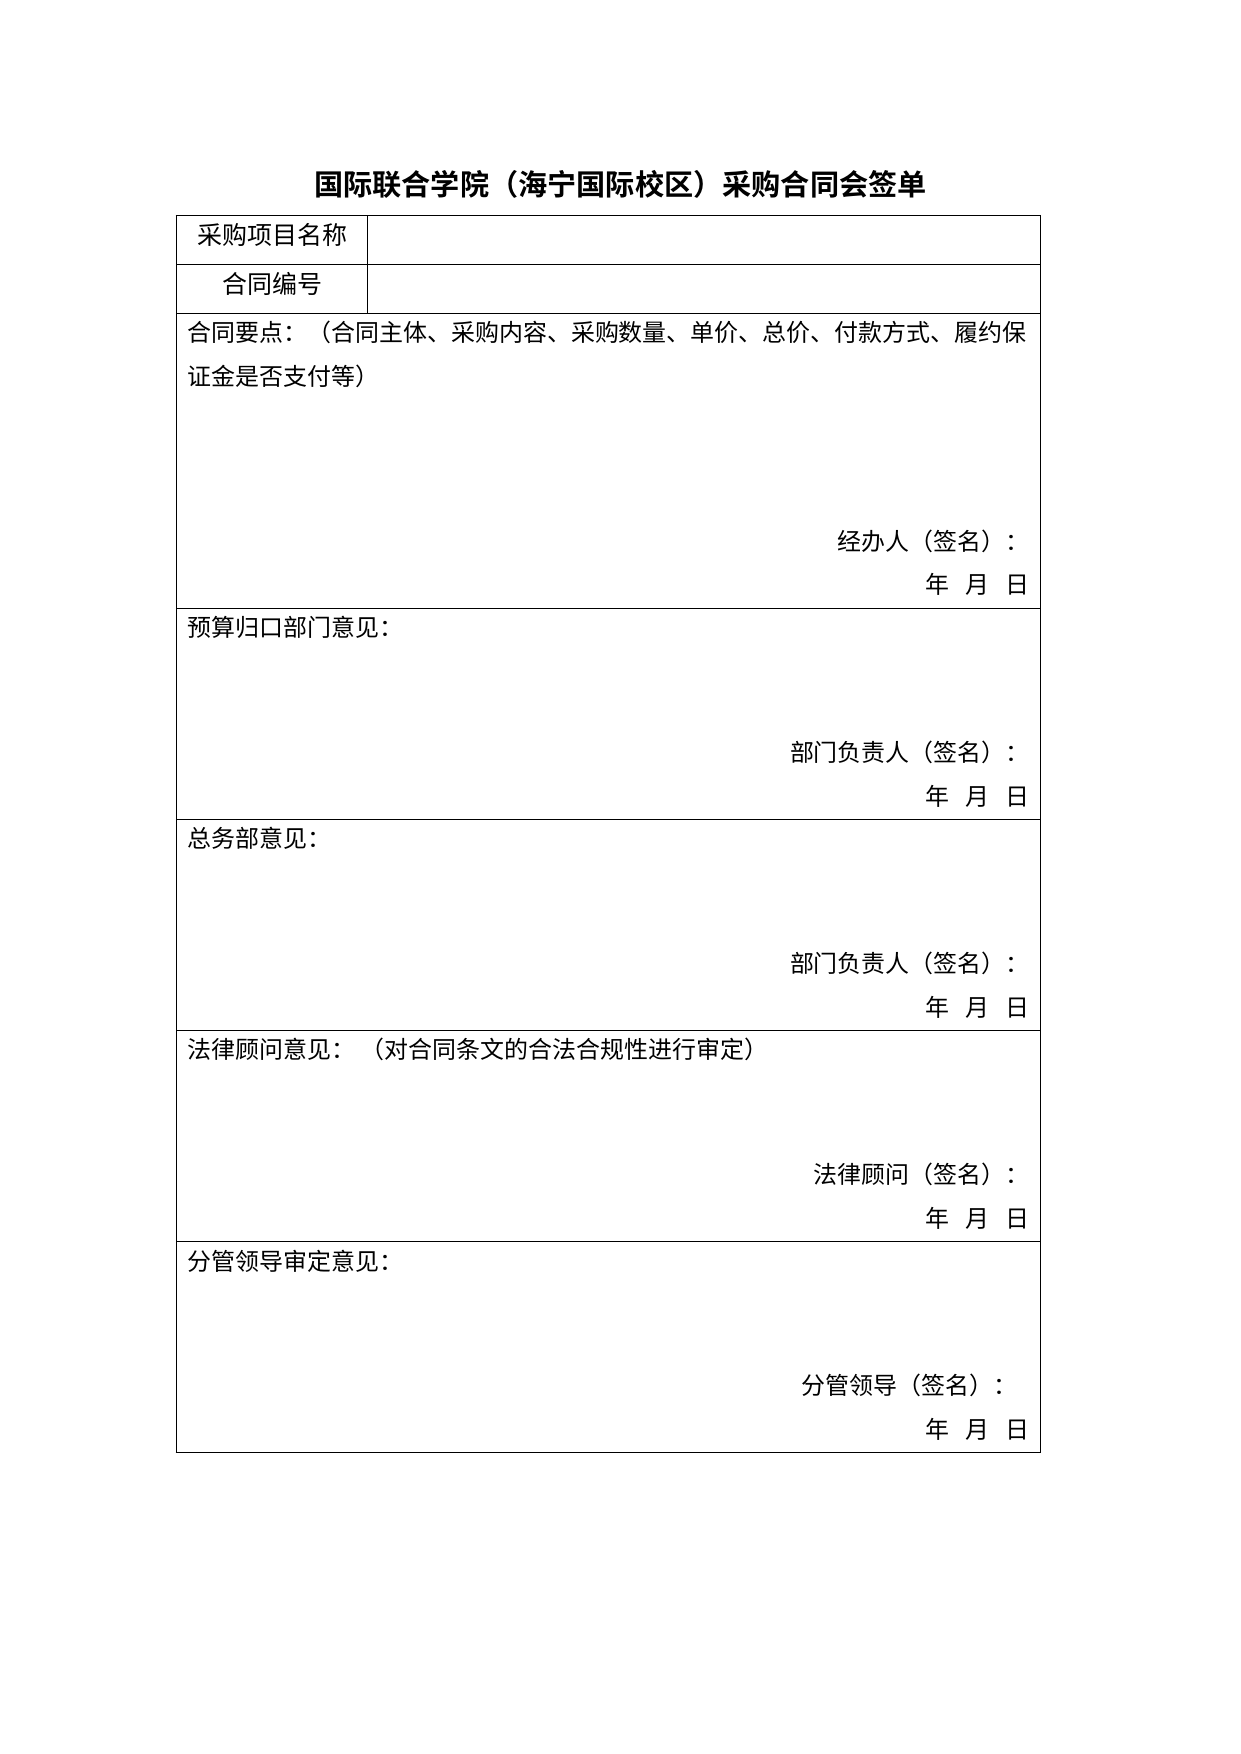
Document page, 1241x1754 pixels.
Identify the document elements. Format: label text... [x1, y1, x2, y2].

table_cell 分管领导审定意见： 分管领导（签名）： 年 月 日 [177, 1242, 1040, 1452]
table_cell 总务部意见： 部门负责人（签名）： 年 月 日 [177, 820, 1040, 1030]
table_header [368, 216, 1040, 264]
table_cell 合同要点：（合同主体、采购内容、采购数量、单价、总价、付款方式、履约保证金是否支付等） 经办人（签名）： 年 月 日 [177, 314, 1040, 608]
table_cell 法律顾问意见： （对合同条文的合法合规性进行审定） 法律顾问（签名）： 年 月 日 [177, 1031, 1040, 1241]
table_cell 合同编号 [177, 265, 367, 313]
text 国际联合学院（海宁国际校区）采购合同会签单 [187, 162, 1053, 204]
table_cell [368, 265, 1040, 313]
table_header 采购项目名称 [177, 216, 367, 264]
table_cell 预算归口部门意见： 部门负责人（签名）： 年 月 日 [177, 609, 1040, 819]
